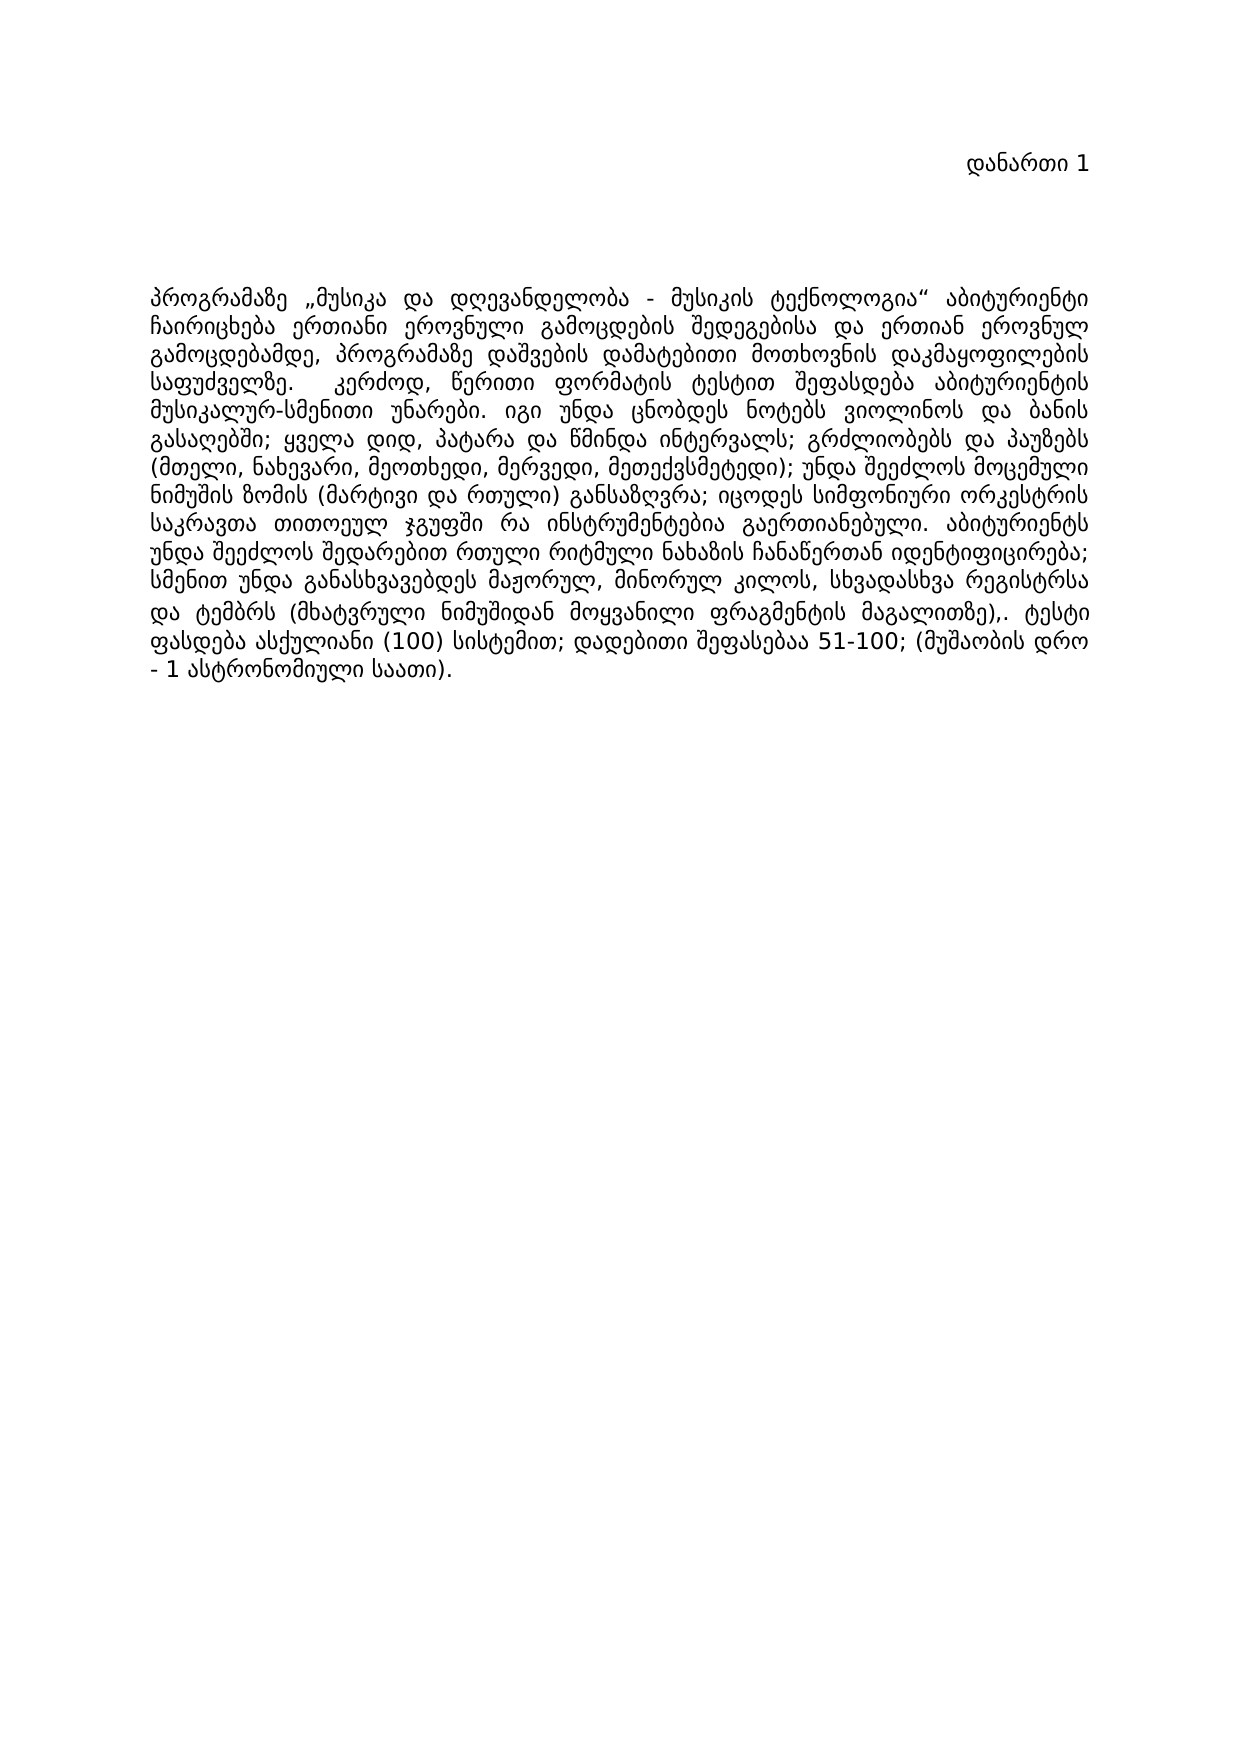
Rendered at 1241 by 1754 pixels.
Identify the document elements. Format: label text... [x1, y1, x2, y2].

text პროგრამაზე „მუსიკა და დღევანდელობა - მუსიკის ტექნოლოგია“ აბიტურიენტი ჩაირიცხება ერთიანი ეროვნული გამოცდების შედეგებისა და ერთიან ეროვნულ გამოცდებამდე, პროგრამაზე დაშვების დამატებითი მოთხოვნის დაკმაყოფილების საფუძველზე. კერძოდ, წერითი ფორმატის ტესტით შეფასდება აბიტურიენტის მუსიკალურ-სმენითი უნარები. იგი უნდა ცნობდეს ნოტებს ვიოლინოს და ბანის გასაღებში; ყველა დიდ, პატარა და წმინდა ინტერვალს; გრძლიობებს და პაუზებს (მთელი, ნახევარი, მეოთხედი, მერვედი, მეთექვსმეტედი); უნდა შეეძლოს მოცემული ნიმუშის ზომის (მარტივი და რთული) განსაზღვრა; იცოდეს სიმფონიური ორკესტრის საკრავთა თითოეულ ჯგუფში რა ინსტრუმენტებია გაერთიანებული. აბიტურიენტს უნდა შეეძლოს შედარებით რთული რიტმული ნახაზის ჩანაწერთან იდენტიფიცირება; სმენით უნდა განასხვავებდეს მაჟორულ, მინორულ კილოს, სხვადასხვა რეგისტრსა და ტემბრს (მხატვრული ნიმუშიდან მოყვანილი ფრაგმენტის მაგალითზე),. ტესტი ფასდება ასქულიანი (100) სისტემით; დადებითი შეფასებაა 51-100; (მუშაობის დრო - 1 ასტრონომიული საათი). [150, 285, 1090, 683]
text დანართი 1 [150, 150, 1090, 177]
